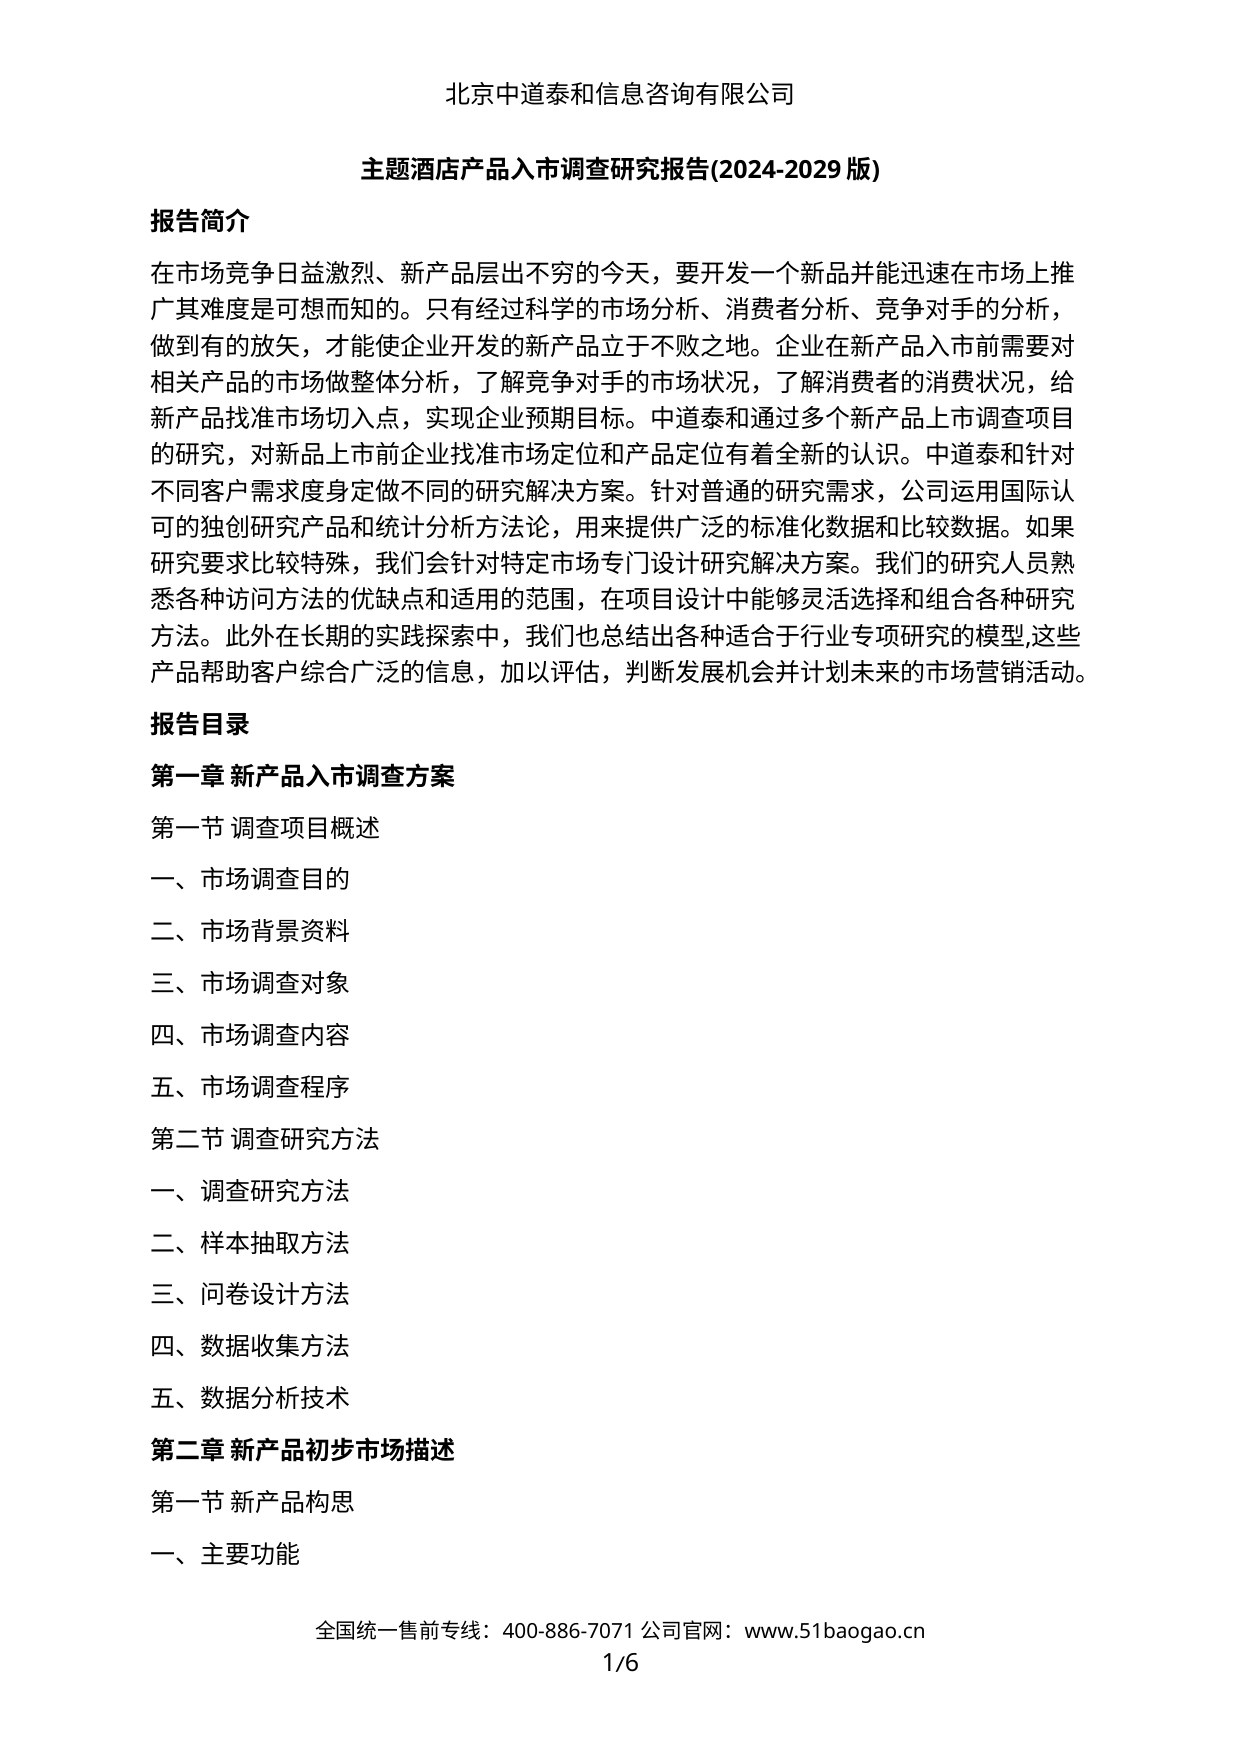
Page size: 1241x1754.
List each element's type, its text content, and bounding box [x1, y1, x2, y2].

text 报告简介 [150, 202, 1090, 238]
text 第二章 新产品初步市场描述 [150, 1431, 1090, 1467]
text 五、数据分析技术 [150, 1379, 1090, 1415]
text 主题酒店产品入市调查研究报告(2024-2029版) [150, 150, 1090, 186]
text 报告目录 [150, 704, 1090, 741]
text 第一节 新产品构思 [150, 1482, 1090, 1519]
text 一、主要功能 [150, 1534, 1090, 1571]
text 四、数据收集方法 [150, 1327, 1090, 1363]
text 四、市场调查内容 [150, 1016, 1090, 1052]
text 一、调查研究方法 [150, 1171, 1090, 1207]
text 三、问卷设计方法 [150, 1275, 1090, 1311]
text 第一章 新产品入市调查方案 [150, 756, 1090, 792]
text 一、市场调查目的 [150, 860, 1090, 896]
text 第二节 调查研究方法 [150, 1119, 1090, 1156]
text 在市场竞争日益激烈、新产品层出不穷的今天，要开发一个新品并能迅速在市场上推广其难度是可想而知的。只有经过科学的市场分析、消费者分析、竞争对手的分析，做到有的放矢，才能使企业开发的新产品立于不败之地。企业在新产品入市前需要对相关产品的市场做整体分析，了解竞争对手的市场状况，了解消费者的消费状况，给新产品找准市场切入点，实现企业预期目标。中道泰和通过多个新产品上市调查项目的研究，对新品上市前企业找准市场定位和产品定位有着全新的认识。中道泰和针对不同客户需求度身定做不同的研究解决方案。针对普通的研究需求，公司运用国际认可的独创研究产品和统计分析方法论，用来提供广泛的标准化数据和比较数据。如果研究要求比较特殊，我们会针对特定市场专门设计研究解决方案。我们的研究人员熟悉各种访问方法的优缺点和适用的范围，在项目设计中能够灵活选择和组合各种研究方法。此外在长期的实践探索中，我们也总结出各种适合于行业专项研究的模型,这些产品帮助客户综合广泛的信息，加以评估，判断发展机会并计划未来的市场营销活动。 [150, 254, 1090, 689]
text 三、市场调查对象 [150, 964, 1090, 1000]
text 二、样本抽取方法 [150, 1223, 1090, 1259]
text 第一节 调查项目概述 [150, 808, 1090, 844]
text 五、市场调查程序 [150, 1067, 1090, 1104]
text 二、市场背景资料 [150, 912, 1090, 948]
